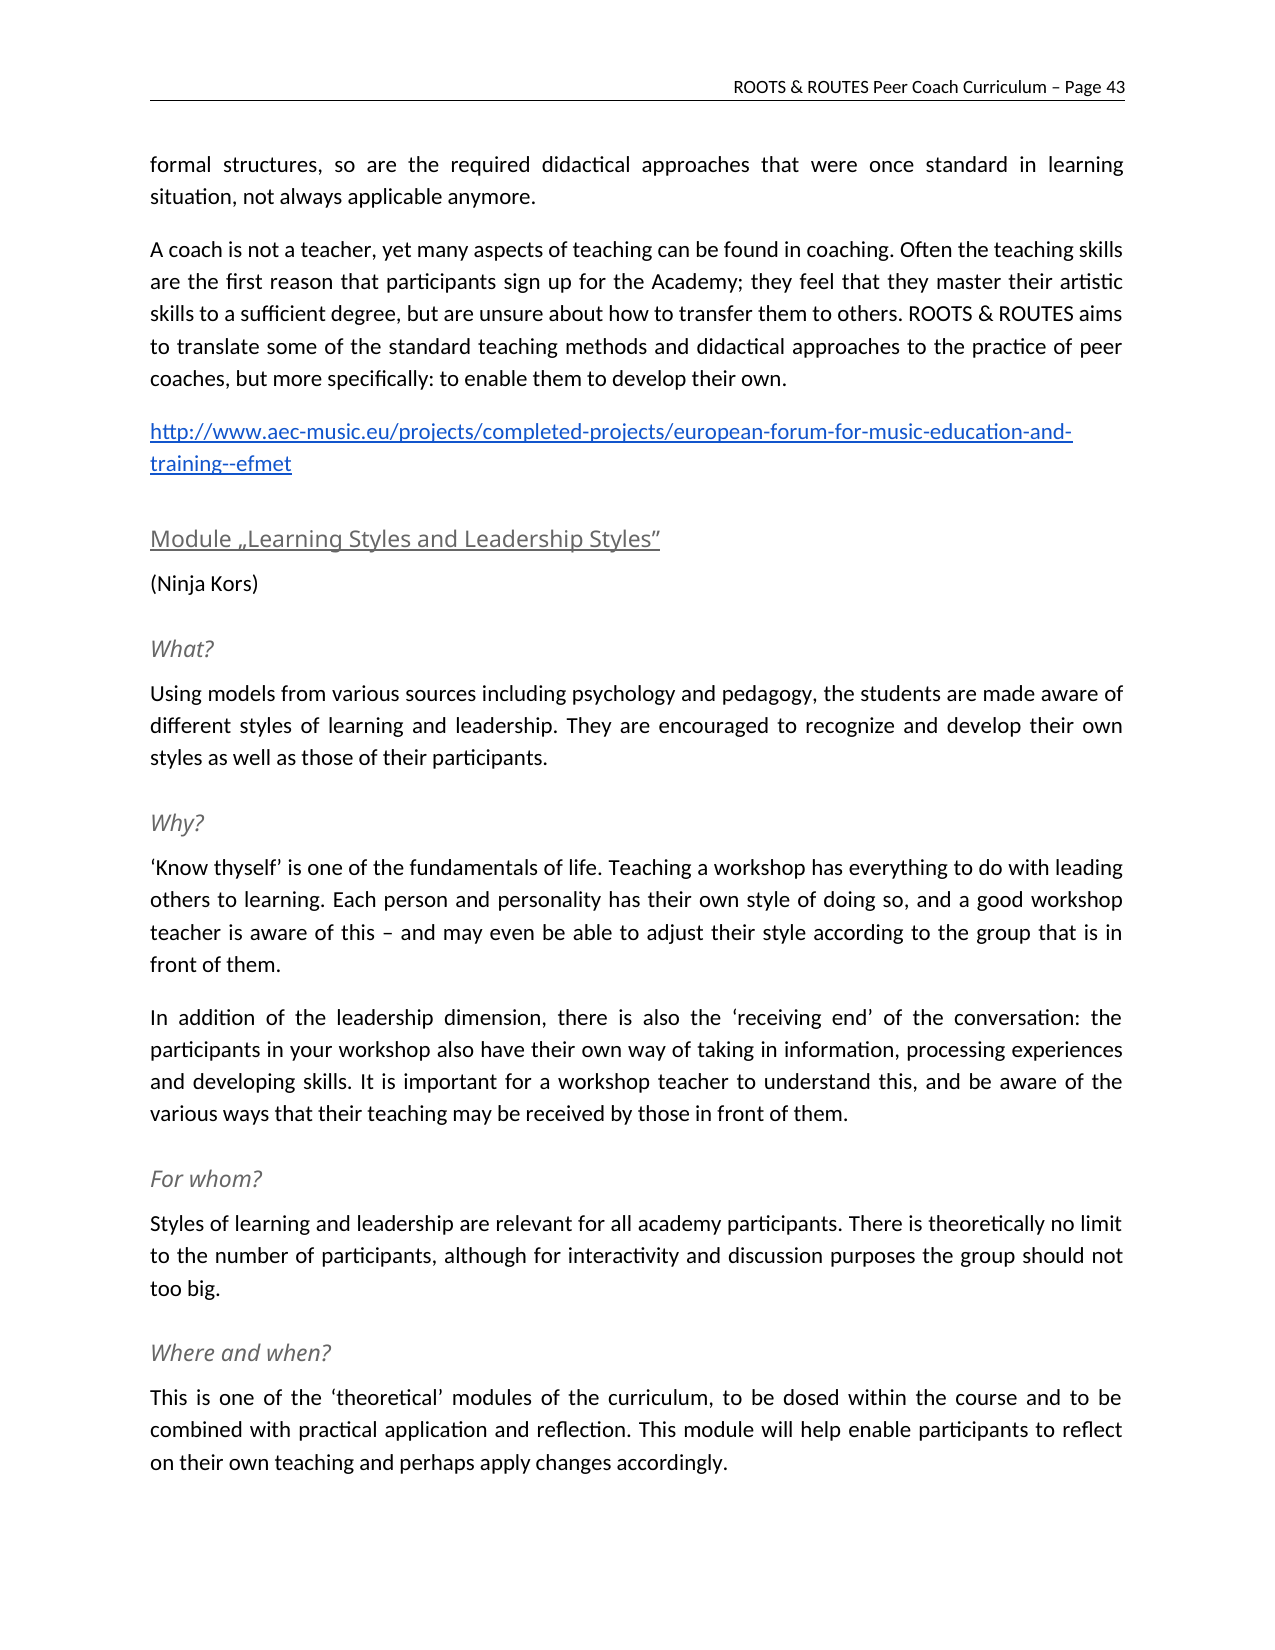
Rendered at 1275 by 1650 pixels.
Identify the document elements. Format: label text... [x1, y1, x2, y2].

text Using models from various sources including psychology and pedagogy, the students are made aware of different styles of learning and leadership. They are encouraged to recognize and develop their own styles as well as those of their participants. [150, 679, 1125, 772]
text In addition of the leadership dimension, there is also the ‘receiving end’ of the conversation: the participants in your workshop also have their own way of taking in information, processing experiences and developing skills. It is important for a workshop teacher to understand this, and be aware of the various ways that their teaching may be received by those in front of them. [150, 1003, 1125, 1127]
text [150, 150, 1125, 210]
subtitle Why? [150, 807, 1125, 838]
subtitle Where and when? [150, 1337, 1125, 1368]
text A coach is not a teacher, yet many aspects of teaching can be found in coaching. Often the teaching skills are the first reason that participants sign up for the Academy; they feel that they master their artistic skills to a sufficient degree, but are unsure about how to transfer them to others. ROOTS & ROUTES aims to translate some of the standard teaching methods and didactical approaches to the practice of peer coaches, but more specifically: to enable them to develop their own. [150, 235, 1125, 392]
text http://www.aec-music.eu/projects/completed-projects/european-forum-for-music-education-and-training--efmet [150, 417, 1125, 477]
text Styles of learning and leadership are relevant for all academy participants. There is theoretically no limit to the number of participants, although for interactivity and discussion purposes the group should not too big. [150, 1209, 1125, 1302]
subtitle What? [150, 633, 1125, 664]
subtitle Module „Learning Styles and Leadership Styles” [150, 523, 1125, 554]
text This is one of the ‘theoretical’ modules of the curriculum, to be dosed within the course and to be combined with practical application and reflection. This module will help enable participants to reflect on their own teaching and perhaps apply changes accordingly. [150, 1383, 1125, 1476]
text (Ninja Kors) [150, 569, 1125, 597]
text ‘Know thyself’ is one of the fundamentals of life. Teaching a workshop has everything to do with leading others to learning. Each person and personality has their own style of doing so, and a good workshop teacher is aware of this – and may even be able to adjust their style according to the group that is in front of them. [150, 853, 1125, 978]
subtitle For whom? [150, 1163, 1125, 1194]
